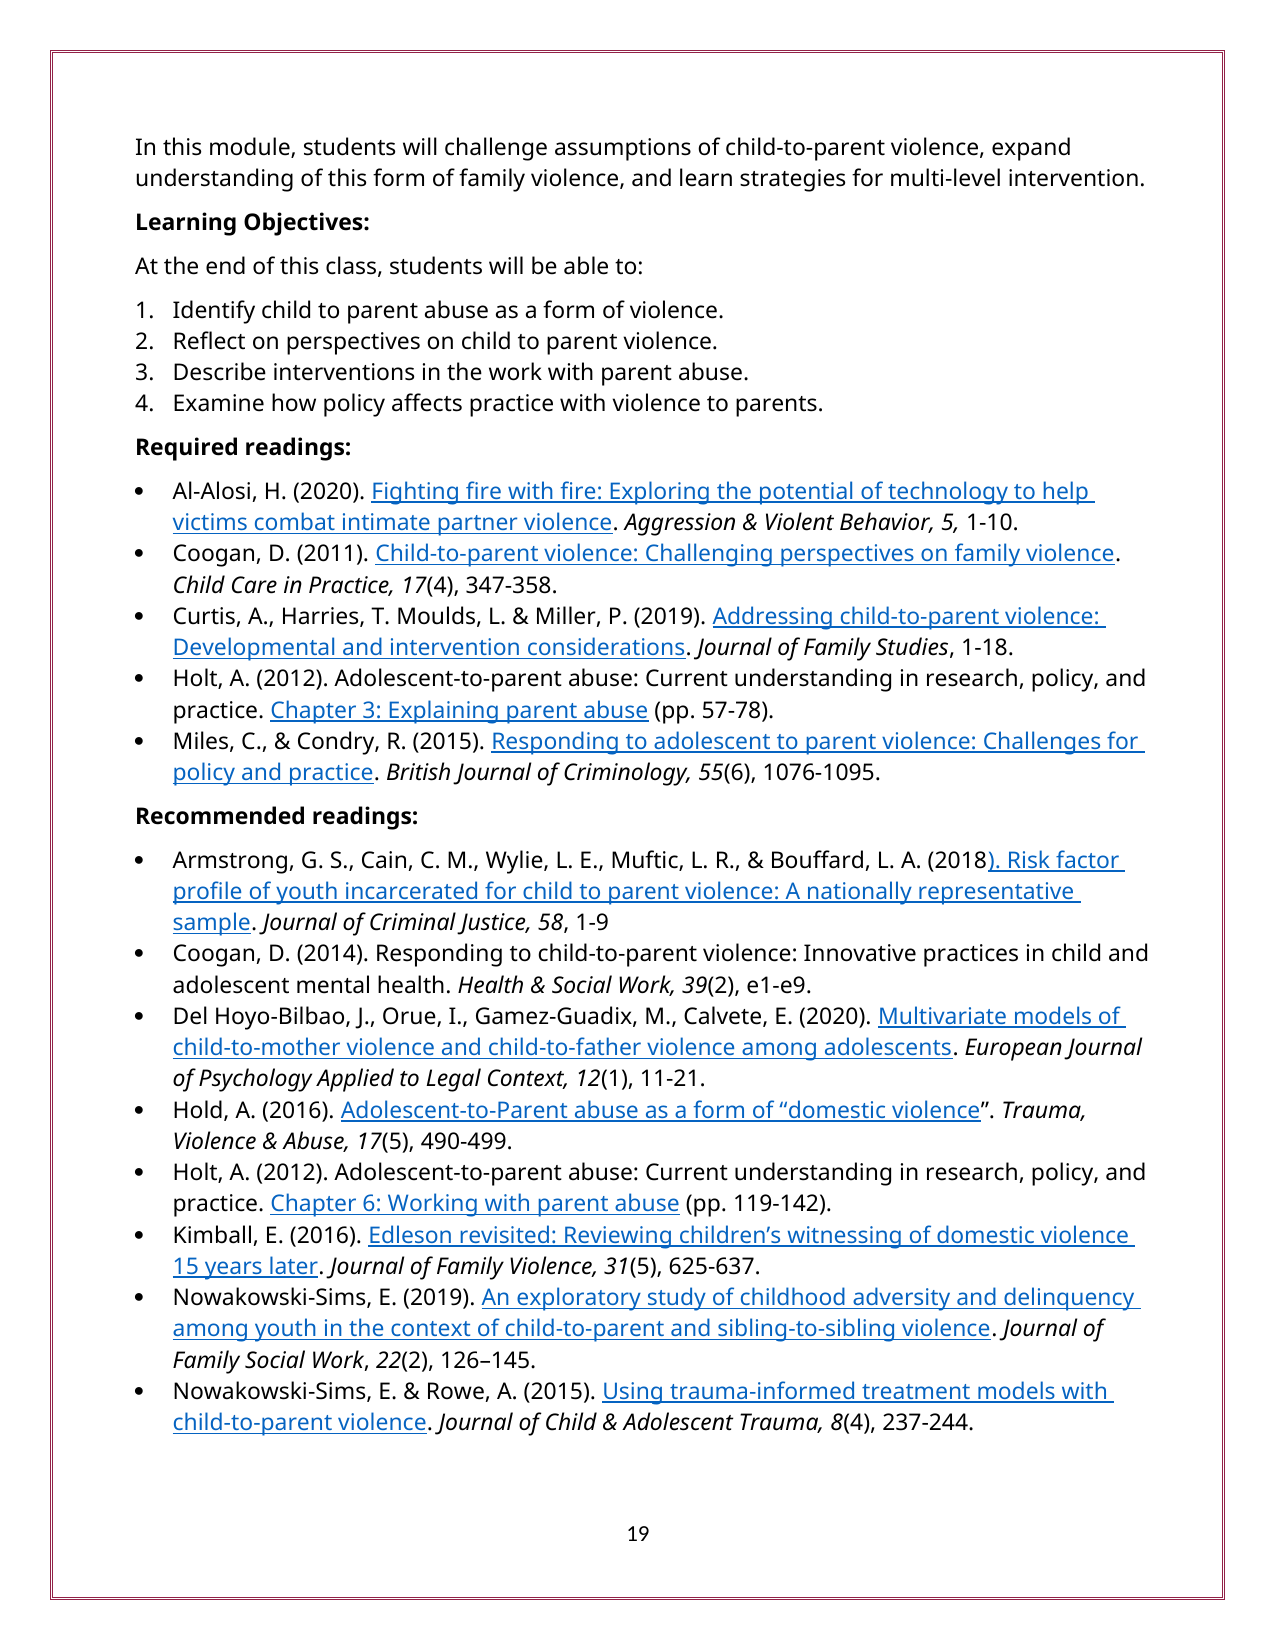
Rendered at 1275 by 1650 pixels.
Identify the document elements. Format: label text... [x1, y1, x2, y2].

text At the end of this class, students will be able to: [135, 250, 1155, 281]
list Holt, A. (2012). Adolescent-to-parent abuse: Current understanding in research, policy, and practice. Chapter 6: Working with parent abuse (pp. 119-142). [135, 1156, 1155, 1218]
list Armstrong, G. S., Cain, C. M., Wylie, L. E., Muftic, L. R., & Bouffard, L. A. (2018). Risk factor profile of youth incarcerated for child to parent violence: A nationally representative sample. Journal of Criminal Justice, 58, 1-9 [135, 843, 1155, 937]
list Coogan, D. (2011). Child-to-parent violence: Challenging perspectives on family violence. Child Care in Practice, 17(4), 347-358. [135, 537, 1155, 600]
list Nowakowski-Sims, E. (2019). An exploratory study of childhood adversity and delinquency among youth in the context of child-to-parent and sibling-to-sibling violence. Journal of Family Social Work, 22(2), 126–145. [135, 1281, 1155, 1375]
text Learning Objectives: [135, 206, 1155, 237]
list Al-Alosi, H. (2020). Fighting fire with fire: Exploring the potential of technology to help victims combat intimate partner violence. Aggression & Violent Behavior, 5, 1-10. [135, 475, 1155, 537]
text Recommended readings: [135, 800, 1155, 831]
list Del Hoyo-Bilbao, J., Orue, I., Gamez-Guadix, M., Calvete, E. (2020). Multivariate models of child-to-mother violence and child-to-father violence among adolescents. European Journal of Psychology Applied to Legal Context, 12(1), 11-21. [135, 1000, 1155, 1093]
list Examine how policy affects practice with violence to parents. [135, 387, 1155, 418]
text Required readings: [135, 431, 1155, 462]
list Holt, A. (2012). Adolescent-to-parent abuse: Current understanding in research, policy, and practice. Chapter 3: Explaining parent abuse (pp. 57-78). [135, 662, 1155, 725]
list Coogan, D. (2014). Responding to child-to-parent violence: Innovative practices in child and adolescent mental health. Health & Social Work, 39(2), e1-e9. [135, 937, 1155, 1000]
list Identify child to parent abuse as a form of violence. [135, 293, 1155, 325]
list Kimball, E. (2016). Edleson revisited: Reviewing children’s witnessing of domestic violence 15 years later. Journal of Family Violence, 31(5), 625-637. [135, 1218, 1155, 1281]
list Miles, C., & Condry, R. (2015). Responding to adolescent to parent violence: Challenges for policy and practice. British Journal of Criminology, 55(6), 1076-1095. [135, 725, 1155, 787]
list Reflect on perspectives on child to parent violence. [135, 325, 1155, 356]
text In this module, students will challenge assumptions of child-to-parent violence, expand understanding of this form of family violence, and learn strategies for multi-level intervention. [135, 131, 1155, 193]
list Hold, A. (2016). Adolescent-to-Parent abuse as a form of “domestic violence”. Trauma, Violence & Abuse, 17(5), 490-499. [135, 1093, 1155, 1156]
list Curtis, A., Harries, T. Moulds, L. & Miller, P. (2019). Addressing child-to-parent violence: Developmental and intervention considerations. Journal of Family Studies, 1-18. [135, 600, 1155, 662]
list Nowakowski-Sims, E. & Rowe, A. (2015). Using trauma-informed treatment models with child-to-parent violence. Journal of Child & Adolescent Trauma, 8(4), 237-244. [135, 1375, 1155, 1437]
list Describe interventions in the work with parent abuse. [135, 356, 1155, 387]
